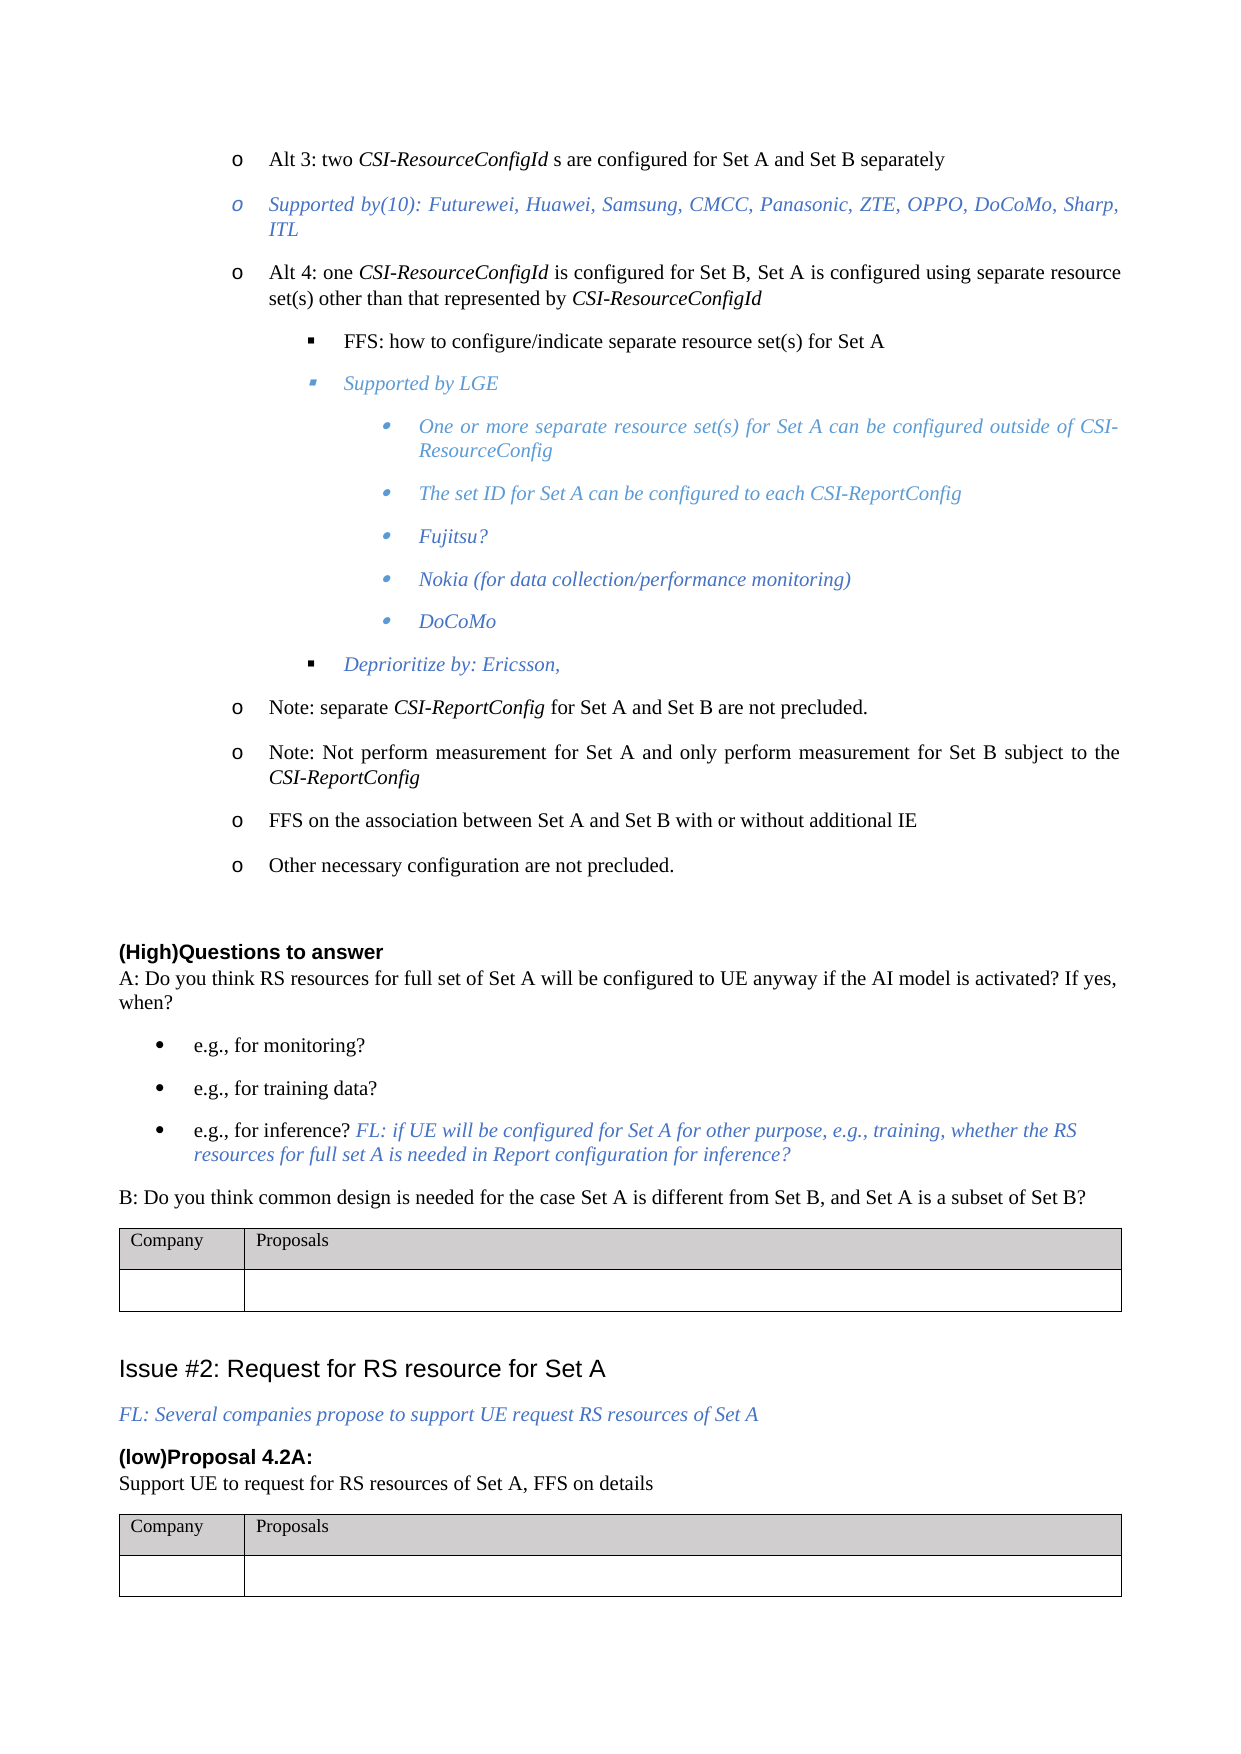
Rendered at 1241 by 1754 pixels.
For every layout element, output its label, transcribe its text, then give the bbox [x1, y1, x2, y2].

table_header Proposals [245, 1515, 1121, 1555]
list FFS: how to configure/indicate separate resource set(s) for Set A [306, 328, 1122, 353]
list Note: separate CSI-ReportConfig for Set A and Set B are not precluded. [231, 695, 1122, 721]
table_cell [120, 1556, 244, 1596]
text FL: Several companies propose to support UE request RS resources of Set A [118, 1402, 1122, 1426]
table_cell [120, 1270, 244, 1311]
list Note: Not perform measurement for Set A and only perform measurement for Set B subject to the CSI-ReportConfig [231, 739, 1122, 789]
list Other necessary configuration are not precluded. [231, 853, 1122, 878]
table_header Proposals [245, 1229, 1121, 1269]
table_header Company [120, 1515, 244, 1555]
list The set ID for Set A can be configured to each CSI-ReportConfig [381, 481, 1122, 505]
list DoCoMo [381, 609, 1122, 633]
list e.g., for training data? [156, 1075, 1122, 1099]
text A: Do you think RS resources for full set of Set A will be configured to UE anyway if the AI model is activated? If yes, when? [118, 966, 1122, 1014]
text B: Do you think common design is needed for the case Set A is different from Set B, and Set A is a subset of Set B? [118, 1185, 1122, 1209]
list FFS on the association between Set A and Set B with or without additional IE [231, 808, 1122, 834]
list One or more separate resource set(s) for Set A can be configured outside of CSI-ResourceConfig [381, 414, 1122, 462]
list Fujitsu? [381, 524, 1122, 548]
list Alt 4: one CSI-ResourceConfigId is configured for Set B, Set A is configured using separate resource set(s) other than that represented by CSI-ResourceConfigId [231, 260, 1122, 310]
subtitle (High)Questions to answer [118, 940, 1122, 964]
list Alt 3: two CSI-ResourceConfigId s are configured for Set A and Set B separately [231, 147, 1122, 173]
list Supported by LGE [306, 371, 1122, 395]
list e.g., for monitoring? [156, 1033, 1122, 1057]
table_header Company [120, 1229, 244, 1269]
text Support UE to request for RS resources of Set A, FFS on details [118, 1471, 1122, 1495]
subtitle Issue #2: Request for RS resource for Set A [118, 1354, 1122, 1383]
list e.g., for inference? FL: if UE will be configured for Set A for other purpose, e.g., training, whether the RS resources for full set A is needed in Report configuration for inference? [156, 1118, 1122, 1166]
table_cell [245, 1270, 1121, 1311]
list Supported by(10): Futurewei, Huawei, Samsung, CMCC, Panasonic, ZTE, OPPO, DoCoMo, Sharp, ITL [231, 191, 1122, 241]
list Nokia (for data collection/performance monitoring) [381, 567, 1122, 591]
list Deprioritize by: Ericsson, [306, 652, 1122, 676]
table_cell [245, 1556, 1121, 1596]
subtitle (low)Proposal 4.2A: [118, 1445, 1122, 1469]
